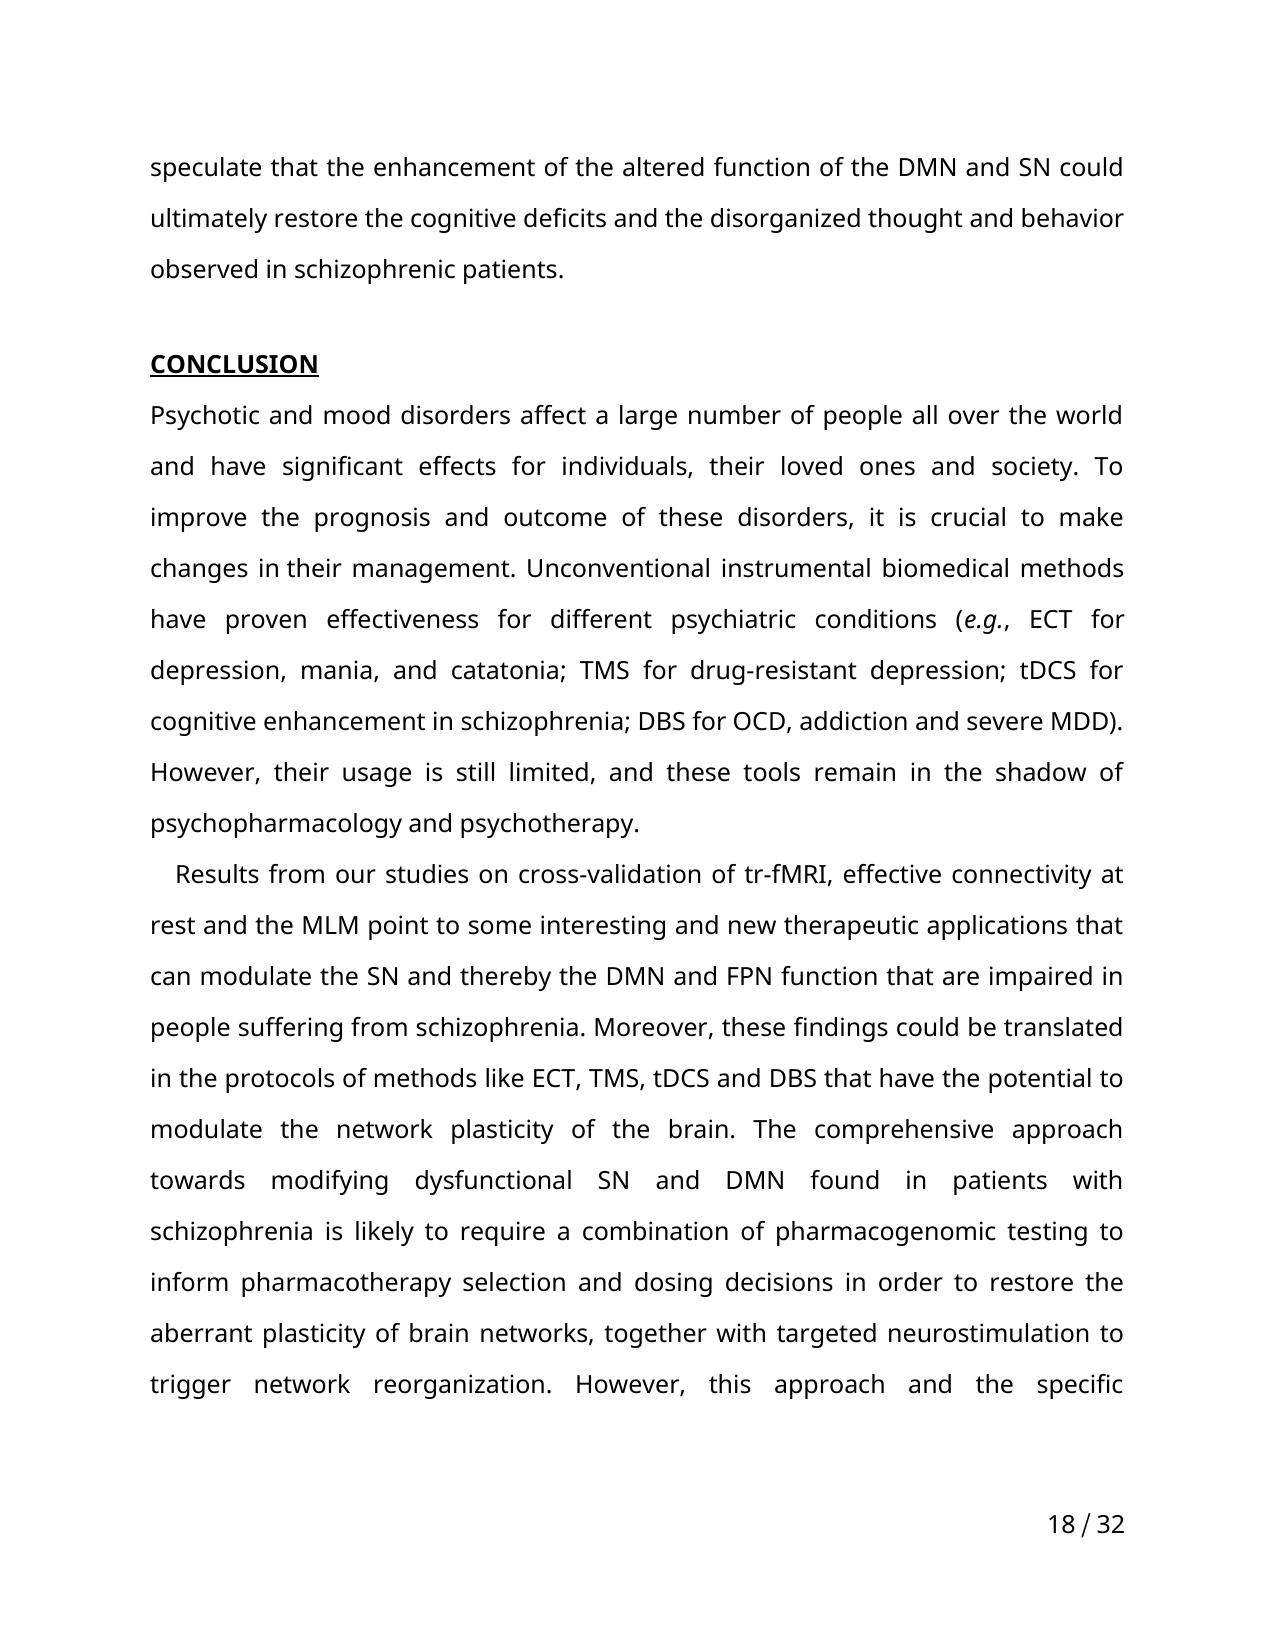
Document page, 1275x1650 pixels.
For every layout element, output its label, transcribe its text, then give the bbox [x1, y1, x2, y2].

text Psychotic and mood disorders affect a large number of people all over the world and have significant effects for individuals, their loved ones and society. To improve the prognosis and outcome of these disorders, it is crucial to make changes in their management. Unconventional instrumental biomedical methods have proven effectiveness for different psychiatric conditions (e.g., ECT for depression, mania, and catatonia; TMS for drug-resistant depression; tDCS for cognitive enhancement in schizophrenia; DBS for OCD, addiction and severe MDD). However, their usage is still limited, and these tools remain in the shadow of psychopharmacology and psychotherapy. [150, 397, 1125, 840]
text CONCLUSION [150, 346, 1125, 380]
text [150, 150, 1125, 286]
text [150, 857, 1125, 1401]
